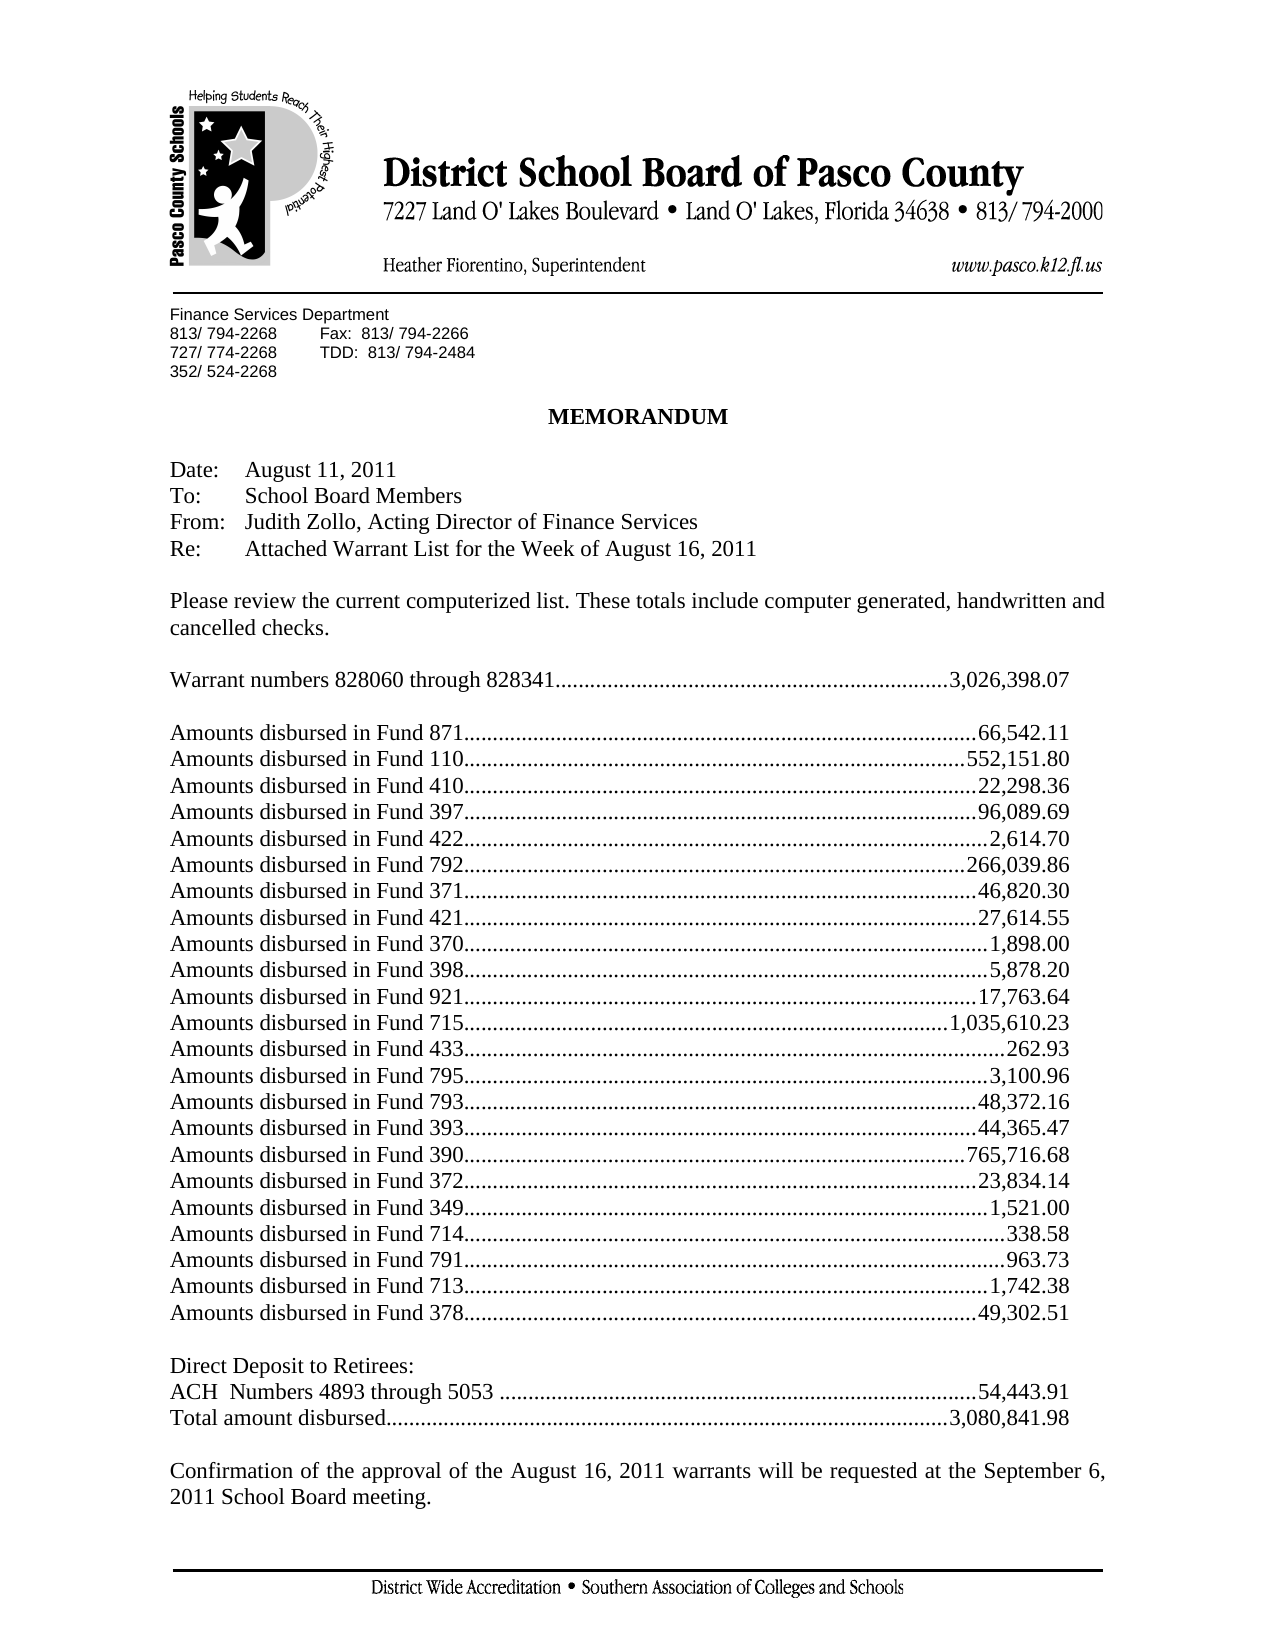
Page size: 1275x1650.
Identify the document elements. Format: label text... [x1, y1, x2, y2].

text Amounts disbursed in Fund 110 552,151.80 [169, 746, 1107, 772]
text Amounts disbursed in Fund 390 765,716.68 [169, 1141, 1107, 1167]
text Amounts disbursed in Fund 421 27,614.55 [169, 904, 1107, 930]
text Amounts disbursed in Fund 793 48,372.16 [169, 1088, 1107, 1114]
picture [371, 1579, 904, 1598]
text Amounts disbursed in Fund 714 338.58 [169, 1220, 1107, 1246]
text 352/ 524-2268 [169, 362, 1107, 381]
text Amounts disbursed in Fund 398 5,878.20 [169, 956, 1107, 983]
text Please review the current computerized list. These totals include computer generated, handwritten and cancelled checks. [169, 587, 1107, 640]
text Direct Deposit to Retirees: [169, 1352, 1107, 1378]
text Amounts disbursed in Fund 795 3,100.96 [169, 1062, 1107, 1088]
text MEMORANDUM [169, 403, 1107, 429]
text Date: August 11, 2011 [169, 456, 1107, 482]
text 727/ 774-2268 TDD: 813/ 794-2484 [169, 343, 1106, 362]
text Amounts disbursed in Fund 393 44,365.47 [169, 1114, 1107, 1141]
text Amounts disbursed in Fund 433 262.93 [169, 1035, 1107, 1062]
text Finance Services Department [169, 305, 1107, 324]
text 813/ 794-2268 Fax: 813/ 794-2266 [169, 324, 1106, 343]
text Amounts disbursed in Fund 349 1,521.00 [169, 1193, 1107, 1220]
text Total amount disbursed 3,080,841.98 [169, 1404, 1107, 1431]
picture [383, 155, 1103, 276]
text From: Judith Zollo, Acting Director of Finance Services [169, 508, 1107, 535]
text Amounts disbursed in Fund 871 66,542.11 [169, 719, 1107, 746]
text Amounts disbursed in Fund 713 1,742.38 [169, 1273, 1107, 1299]
text Amounts disbursed in Fund 370 1,898.00 [169, 930, 1107, 956]
text Amounts disbursed in Fund 378 49,302.51 [169, 1299, 1107, 1325]
text To: School Board Members [169, 482, 1107, 508]
text Amounts disbursed in Fund 792 266,039.86 [169, 851, 1107, 877]
text Amounts disbursed in Fund 422 2,614.70 [169, 824, 1107, 851]
picture [169, 90, 334, 276]
text Amounts disbursed in Fund 410 22,298.36 [169, 772, 1107, 798]
text ACH Numbers 4893 through 5053 54,443.91 [169, 1378, 1107, 1404]
text Warrant numbers 828060 through 828341 3,026,398.07 [169, 666, 1107, 693]
text Amounts disbursed in Fund 921 17,763.64 [169, 983, 1107, 1009]
text Re: Attached Warrant List for the Week of August 16, 2011 [169, 535, 1107, 561]
text Amounts disbursed in Fund 372 23,834.14 [169, 1167, 1107, 1193]
text Amounts disbursed in Fund 791 963.73 [169, 1246, 1107, 1273]
text Amounts disbursed in Fund 715 1,035,610.23 [169, 1009, 1107, 1035]
text Confirmation of the approval of the August 16, 2011 warrants will be requested at the September 6, 2011 School Board meeting. [169, 1457, 1107, 1510]
text Amounts disbursed in Fund 397 96,089.69 [169, 798, 1107, 824]
text Amounts disbursed in Fund 371 46,820.30 [169, 877, 1107, 904]
